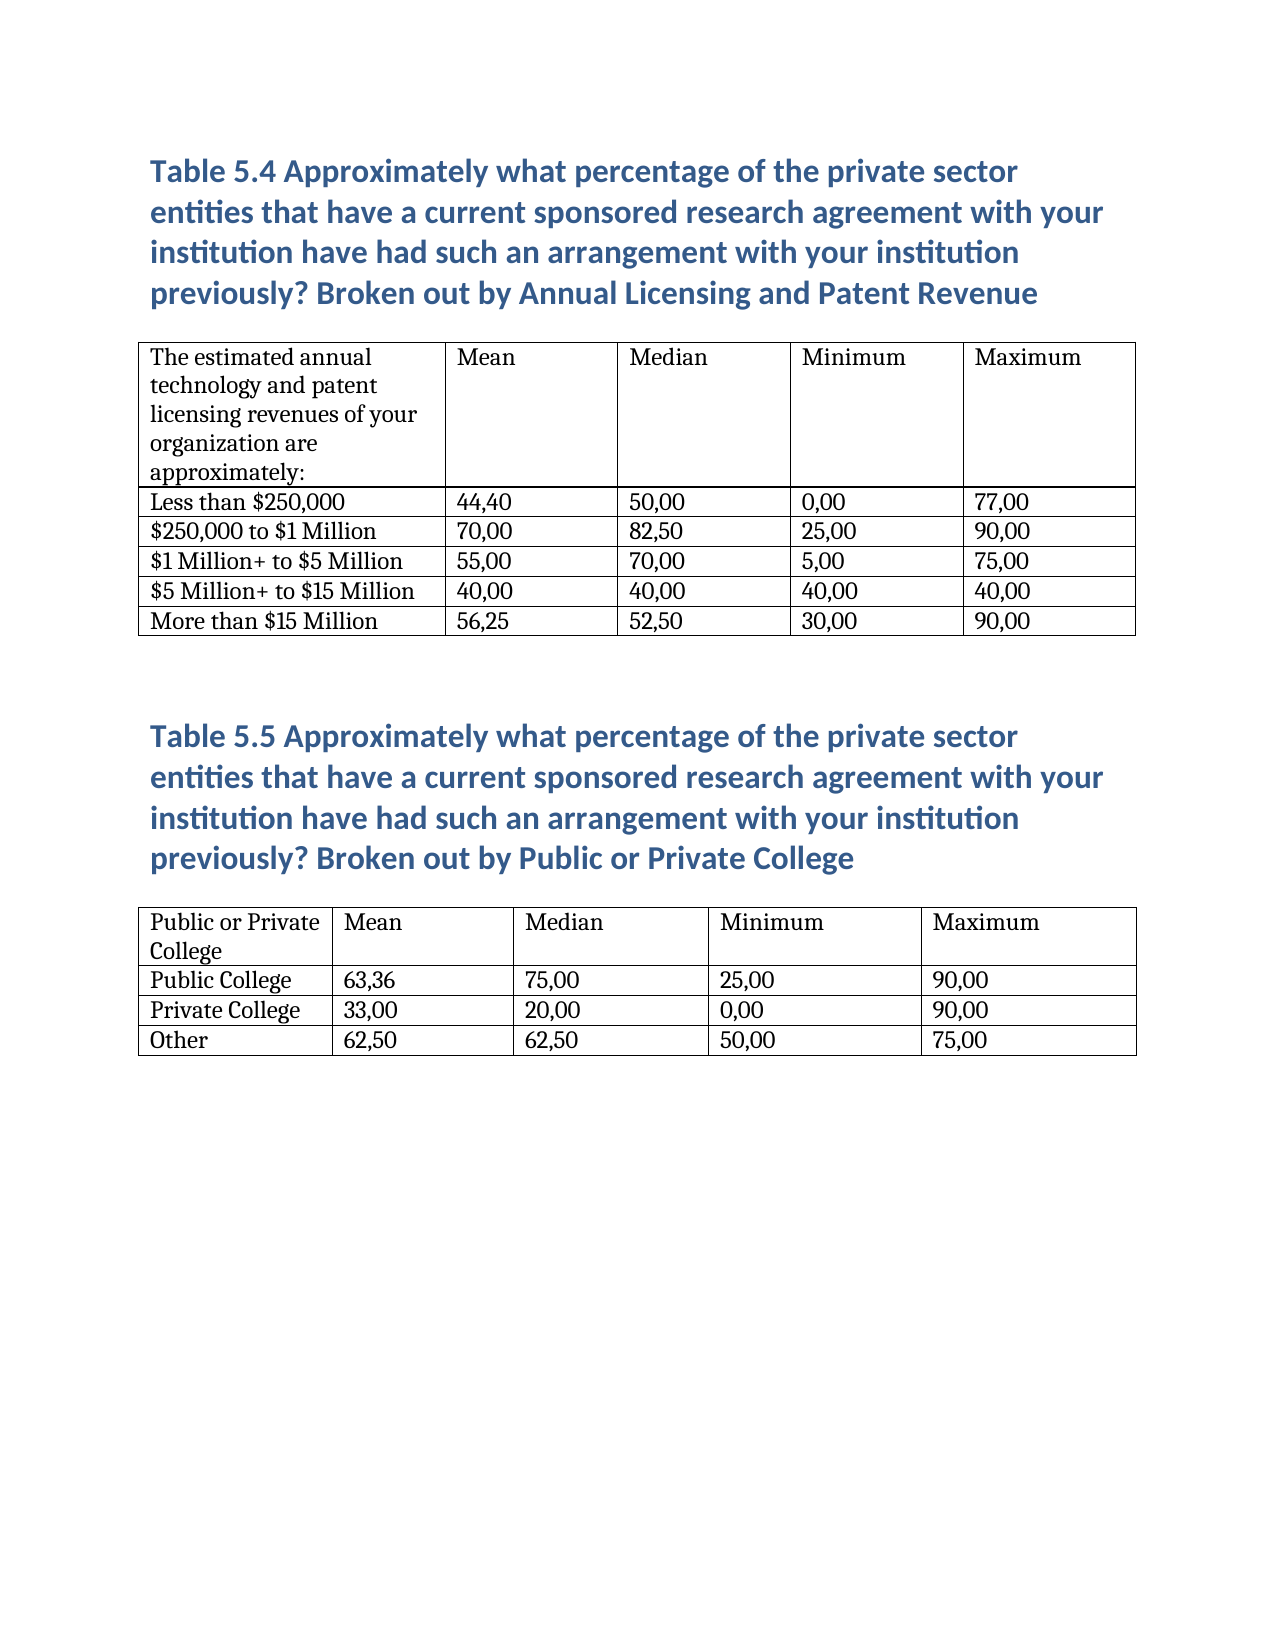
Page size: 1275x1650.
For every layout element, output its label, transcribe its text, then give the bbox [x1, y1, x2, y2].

table_cell 52,50 [618, 607, 790, 635]
table_cell 44,40 [446, 488, 617, 516]
table_cell 33,00 [333, 996, 513, 1025]
table_cell 5,00 [791, 547, 963, 576]
table_header Public or Private College [139, 908, 332, 965]
table_cell 70,00 [446, 517, 617, 546]
table_cell 82,50 [618, 517, 790, 546]
table_cell 25,00 [709, 966, 921, 995]
table_cell 30,00 [791, 607, 963, 635]
table_cell 90,00 [922, 996, 1136, 1025]
table_cell 50,00 [618, 488, 790, 516]
table_cell 56,25 [446, 607, 617, 635]
table_cell 90,00 [964, 607, 1135, 635]
table_header Mean [446, 343, 617, 486]
table_header Minimum [791, 343, 963, 486]
table_cell 20,00 [514, 996, 708, 1025]
table_cell 90,00 [922, 966, 1136, 995]
table_cell 40,00 [446, 577, 617, 606]
table_cell Other [139, 1026, 332, 1055]
table_cell 50,00 [709, 1026, 921, 1055]
text Table 5.4 Approximately what percentage of the private sector entities that have a current sponsored research agreement with your institution have had such an arrangement with your institution previously? Broken out by Annual Licensing and Patent Revenue [150, 150, 1125, 313]
table_cell 63,36 [333, 966, 513, 995]
table_cell Private College [139, 996, 332, 1025]
table_cell 25,00 [791, 517, 963, 546]
text Table 5.5 Approximately what percentage of the private sector entities that have a current sponsored research agreement with your institution have had such an arrangement with your institution previously? Broken out by Public or Private College [150, 715, 1125, 878]
table_cell $5 Million+ to $15 Million [139, 577, 445, 606]
table_cell 0,00 [709, 996, 921, 1025]
table_cell $1 Million+ to $5 Million [139, 547, 445, 576]
table_cell Public College [139, 966, 332, 995]
table_cell 90,00 [964, 517, 1135, 546]
table_cell 55,00 [446, 547, 617, 576]
table_cell More than $15 Million [139, 607, 445, 635]
table_cell 40,00 [618, 577, 790, 606]
table_cell 75,00 [922, 1026, 1136, 1055]
table_header Maximum [922, 908, 1136, 965]
table_header Median [618, 343, 790, 486]
table_header Maximum [964, 343, 1135, 486]
table_cell 62,50 [333, 1026, 513, 1055]
table_header The estimated annual technology and patent licensing revenues of your organization are approximately: [139, 343, 445, 486]
table_cell $250,000 to $1 Million [139, 517, 445, 546]
table_cell Less than $250,000 [139, 488, 445, 516]
table_cell 70,00 [618, 547, 790, 576]
table_header Median [514, 908, 708, 965]
table_cell 75,00 [964, 547, 1135, 576]
table_cell 0,00 [791, 488, 963, 516]
table_header Mean [333, 908, 513, 965]
table_cell 40,00 [964, 577, 1135, 606]
table_cell 40,00 [791, 577, 963, 606]
table_cell 77,00 [964, 488, 1135, 516]
table_cell 75,00 [514, 966, 708, 995]
table_cell 62,50 [514, 1026, 708, 1055]
table_header Minimum [709, 908, 921, 965]
